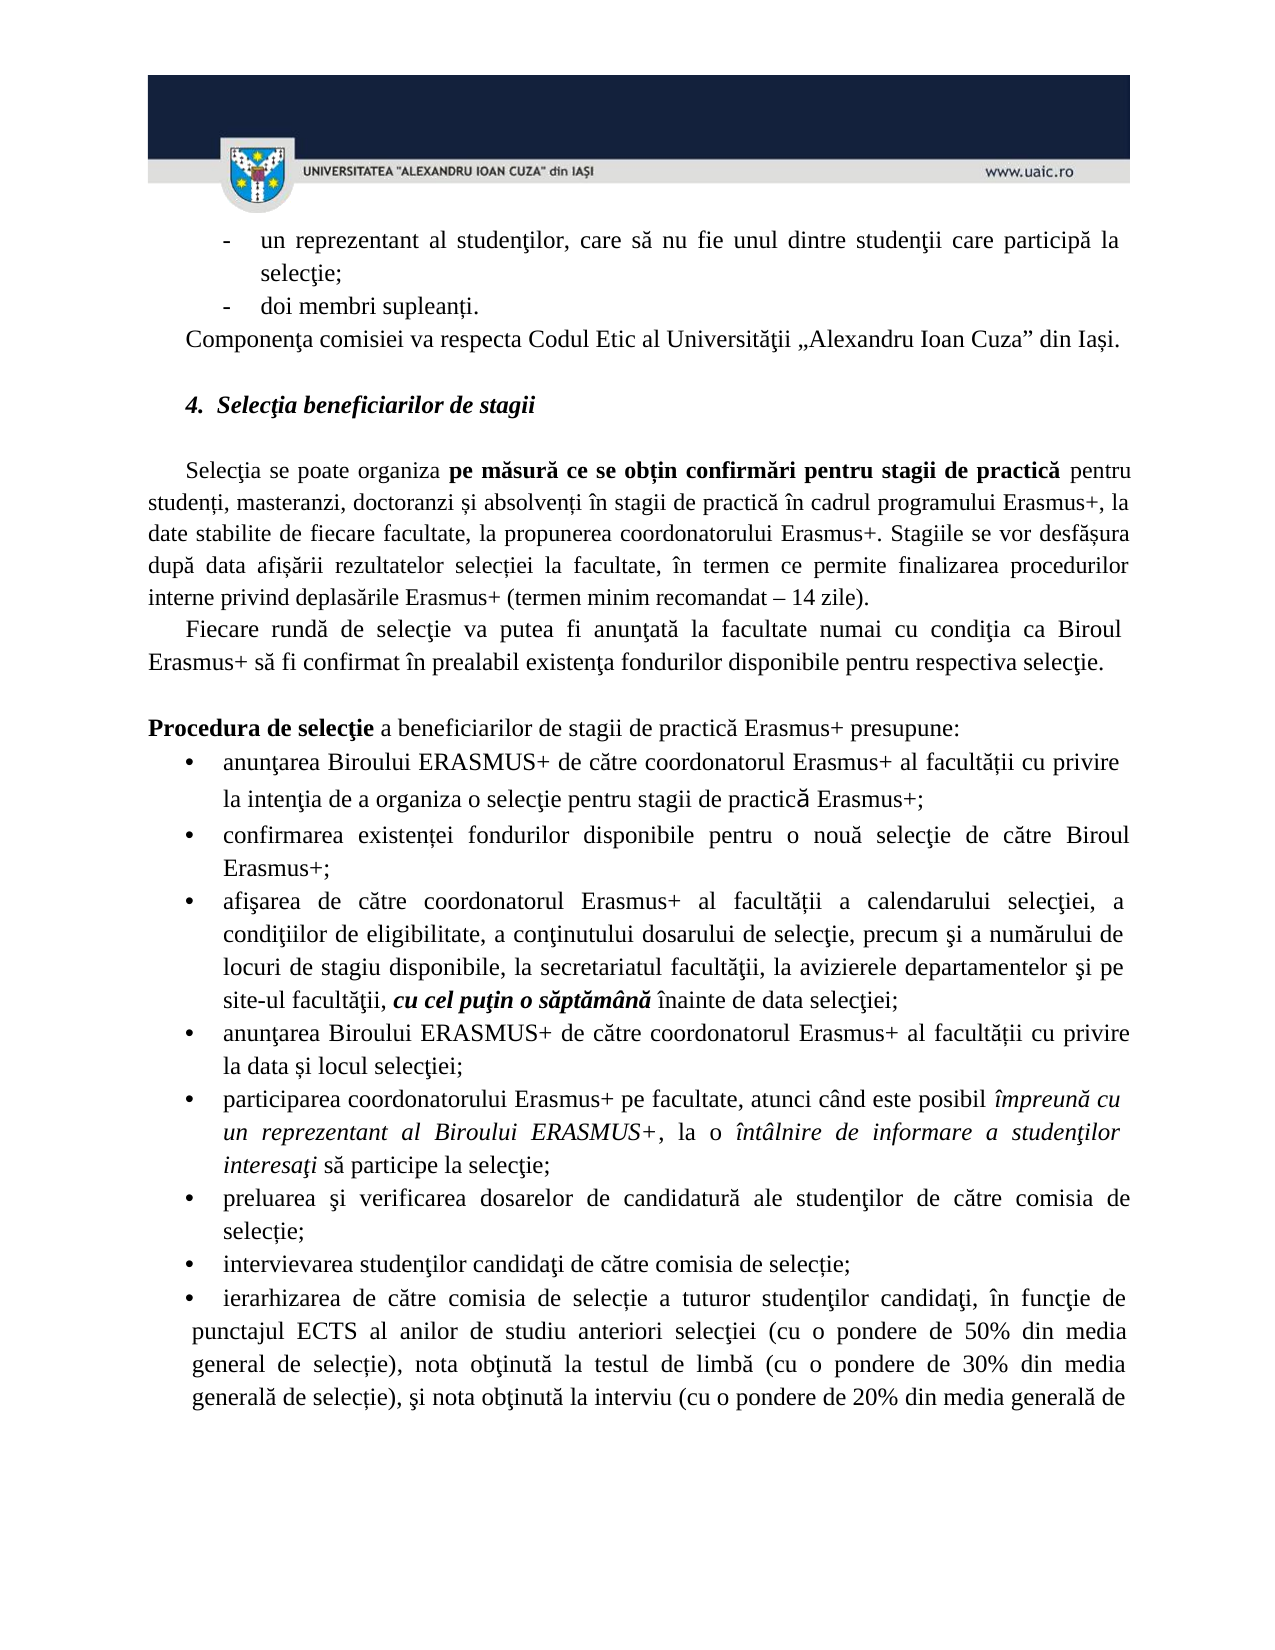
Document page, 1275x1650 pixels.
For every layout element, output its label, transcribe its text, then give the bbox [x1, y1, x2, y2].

list afişarea de către coordonatorul Erasmus+ al facultății a calendarului selecţiei, a condiţiilor de eligibilitate, a conţinutului dosarului de selecţie, precum şi a numărului de locuri de stagiu disponibile, la secretariatul facultăţii, la avizierele departamentelor şi pe site-ul facultăţii, cu cel puţin o săptămână înainte de data selecţiei; [185, 886, 1125, 1014]
list un reprezentant al studenţilor, care să nu fie unul dintre studenţii care participă la selecţie; [222, 225, 1121, 287]
text Fiecare rundă de selecţie va putea fi anunţată la facultate numai cu condiţia ca Biroul Erasmus+ să fi confirmat în prealabil existenţa fondurilor disponibile pentru respectiva selecţie. [148, 614, 1123, 676]
list confirmarea existenței fondurilor disponibile pentru o nouă selecţie de către Biroul Erasmus+; [185, 820, 1131, 882]
list intervievarea studenţilor candidaţi de către comisia de selecție; [185, 1249, 1131, 1278]
list preluarea şi verificarea dosarelor de candidatură ale studenţilor de către comisia de selecție; [185, 1183, 1131, 1245]
text Procedura de selecţie a beneficiarilor de stagii de practică Erasmus+ presupune: [148, 713, 1131, 742]
list doi membri supleanți. [222, 291, 1121, 320]
picture [147, 75, 1130, 213]
list participarea coordonatorului Erasmus+ pe facultate, atunci când este posibil împreună cu un reprezentant al Biroului ERASMUS+, la o întâlnire de informare a studenţilor interesaţi să participe la selecţie; [185, 1084, 1123, 1179]
list anunţarea Biroului ERASMUS+ de către coordonatorul Erasmus+ al facultății cu privire la intenţia de a organiza o selecţie pentru stagii de practică Erasmus+; [185, 747, 1121, 814]
text Selecţia se poate organiza pe măsură ce se obțin confirmări pentru stagii de practică pentru studenți, masteranzi, doctoranzi și absolvenți în stagii de practică în cadrul programului Erasmus+, la date stabilite de fiecare facultate, la propunerea coordonatorului Erasmus+. Stagiile se vor desfășura după data afișării rezultatelor selecției la facultate, în termen ce permite finalizarea procedurilor interne privind deplasările Erasmus+ (termen minim recomandat – 14 zile). [148, 456, 1131, 610]
text Componenţa comisiei va respecta Codul Etic al Universităţii „Alexandru Ioan Cuza” din Iași. [148, 324, 1131, 353]
list anunţarea Biroului ERASMUS+ de către coordonatorul Erasmus+ al facultății cu privire la data și locul selecţiei; [185, 1018, 1131, 1080]
text 4. Selecţia beneficiarilor de stagii [185, 390, 1131, 419]
